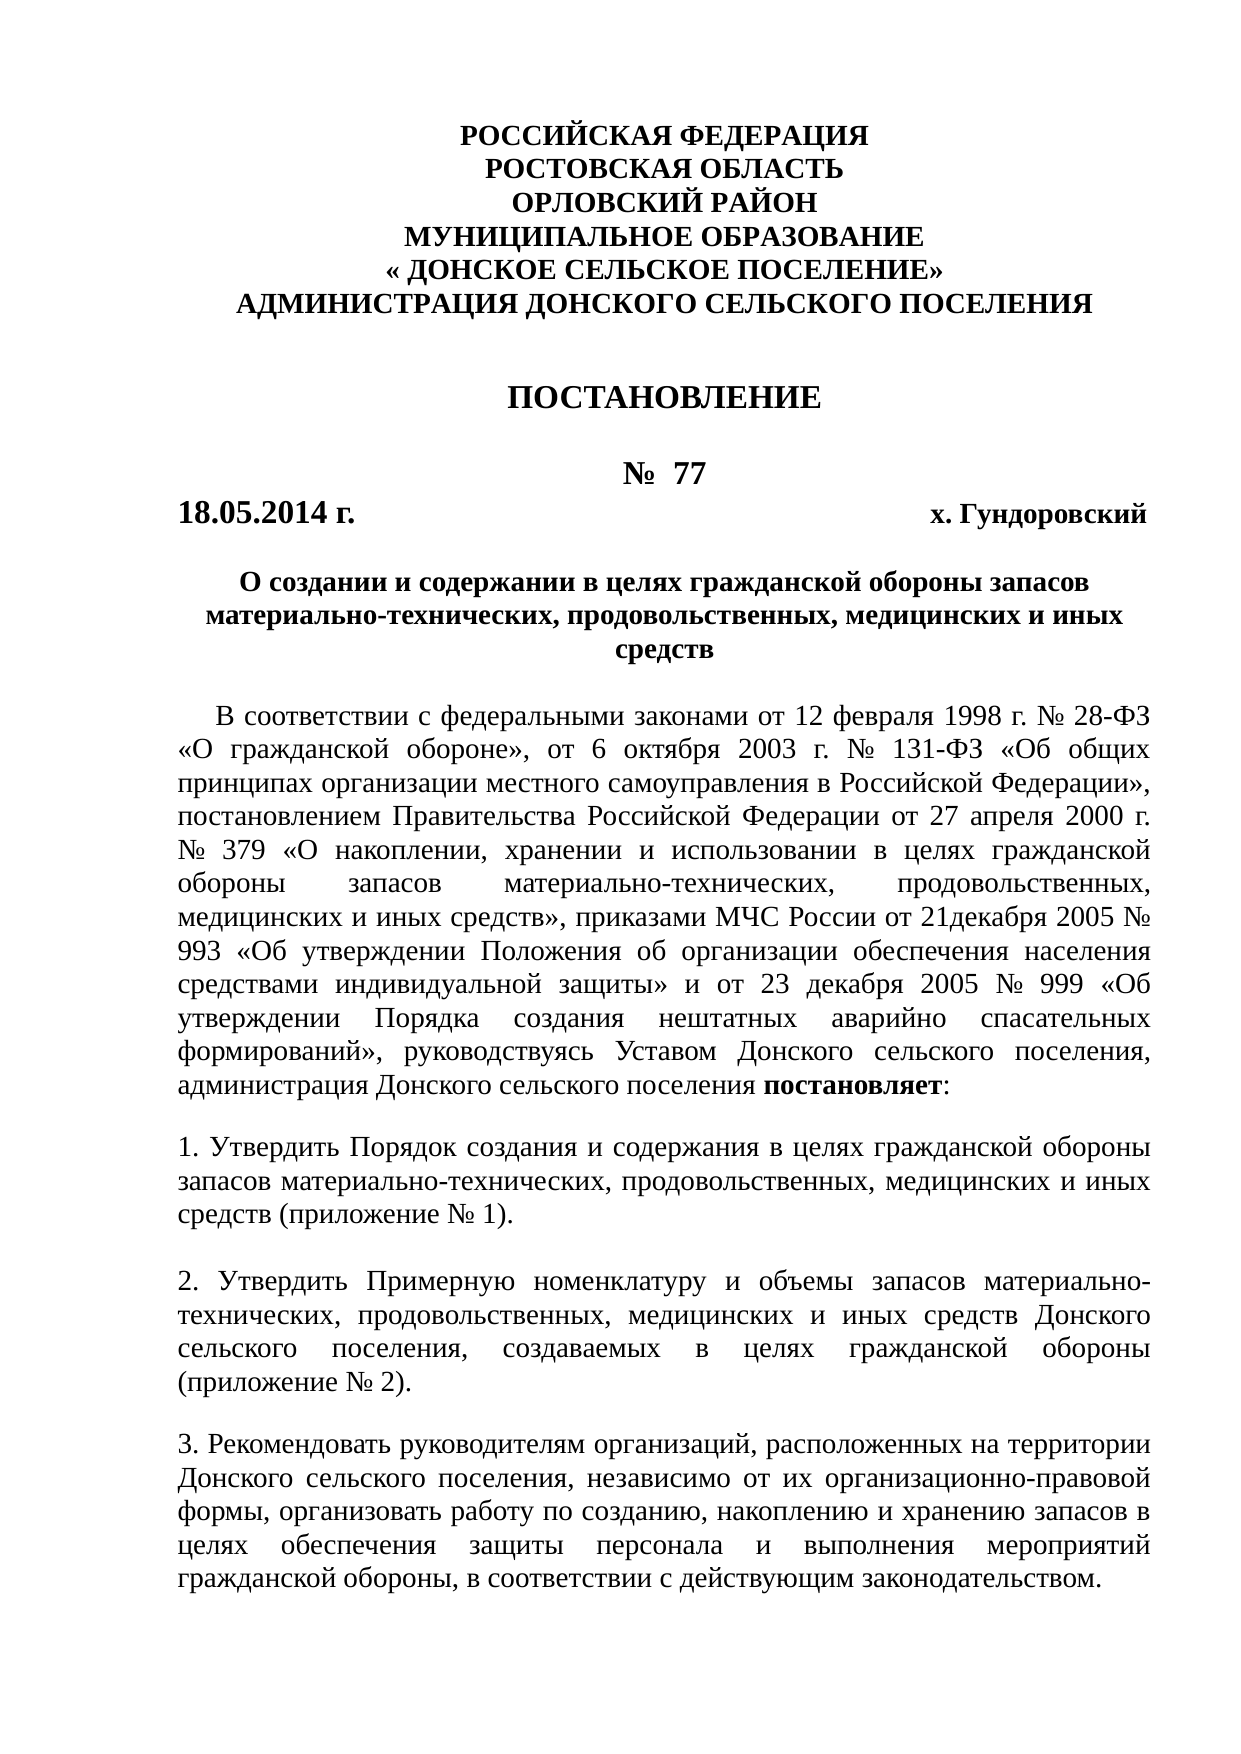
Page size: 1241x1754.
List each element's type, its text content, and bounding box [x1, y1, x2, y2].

text ОРЛОВСКИЙ РАЙОН [177, 185, 1152, 219]
text АДМИНИСТРАЦИЯ ДОНСКОГО СЕЛЬСКОГО ПОСЕЛЕНИЯ [177, 286, 1152, 319]
text РОСТОВСКАЯ ОБЛАСТЬ [177, 152, 1152, 185]
text 2. Утвердить Примерную номенклатуру и объемы запасов материально-технических, продовольственных, медицинских и иных средств Донского сельского поселения, создаваемых в целях гражданской обороны (приложение № 2). [177, 1263, 1152, 1397]
text 1. Утвердить Порядок создания и содержания в целях гражданской обороны запасов материально-технических, продовольственных, медицинских и иных средств (приложение № 1). [177, 1129, 1152, 1230]
text № 77 [177, 453, 1152, 492]
text МУНИЦИПАЛЬНОЕ ОБРАЗОВАНИЕ [177, 219, 1152, 252]
text РОССИЙСКАЯ ФЕДЕРАЦИЯ [177, 118, 1152, 152]
text О создании и содержании в целях гражданской обороны запасов материально-технических, продовольственных, медицинских и иных средств [177, 564, 1152, 664]
text « ДОНСКОЕ СЕЛЬСКОЕ ПОСЕЛЕНИЕ» [177, 252, 1152, 286]
text В соответствии с федеральными законами от 12 февраля . № 28-ФЗ «О гражданской обороне», от 6 октября . № 131-ФЗ «Об общих принципах организации местного самоуправления в Российской Федерации», постановлением Правительства Российской Федерации от 27 апреля . № 379 «О накоплении, хранении и использовании в целях гражданской обороны запасов материально-технических, продовольственных, медицинских и иных средств», приказами МЧС России от 21декабря 2005 № 993 «Об утверждении Положения об организации обеспечения населения средствами индивидуальной защиты» и от 23 декабря 2005 № 999 «Об утверждении Порядка создания нештатных аварийно спасательных формирований», руководствуясь Уставом Донского сельского поселения, администрация Донского сельского поселения постановляет: [177, 698, 1152, 1100]
text 3. Рекомендовать руководителям организаций, расположенных на территории Донского сельского поселения, независимо от их организационно-правовой формы, организовать работу по созданию, накоплению и хранению запасов в целях обеспечения защиты персонала и выполнения мероприятий гражданской обороны, в соответствии с действующим законодательством. [177, 1426, 1152, 1594]
text 18.05.2014 г. х. Гундоровский [177, 492, 1152, 530]
text ПОСТАНОВЛЕНИЕ [177, 377, 1152, 415]
